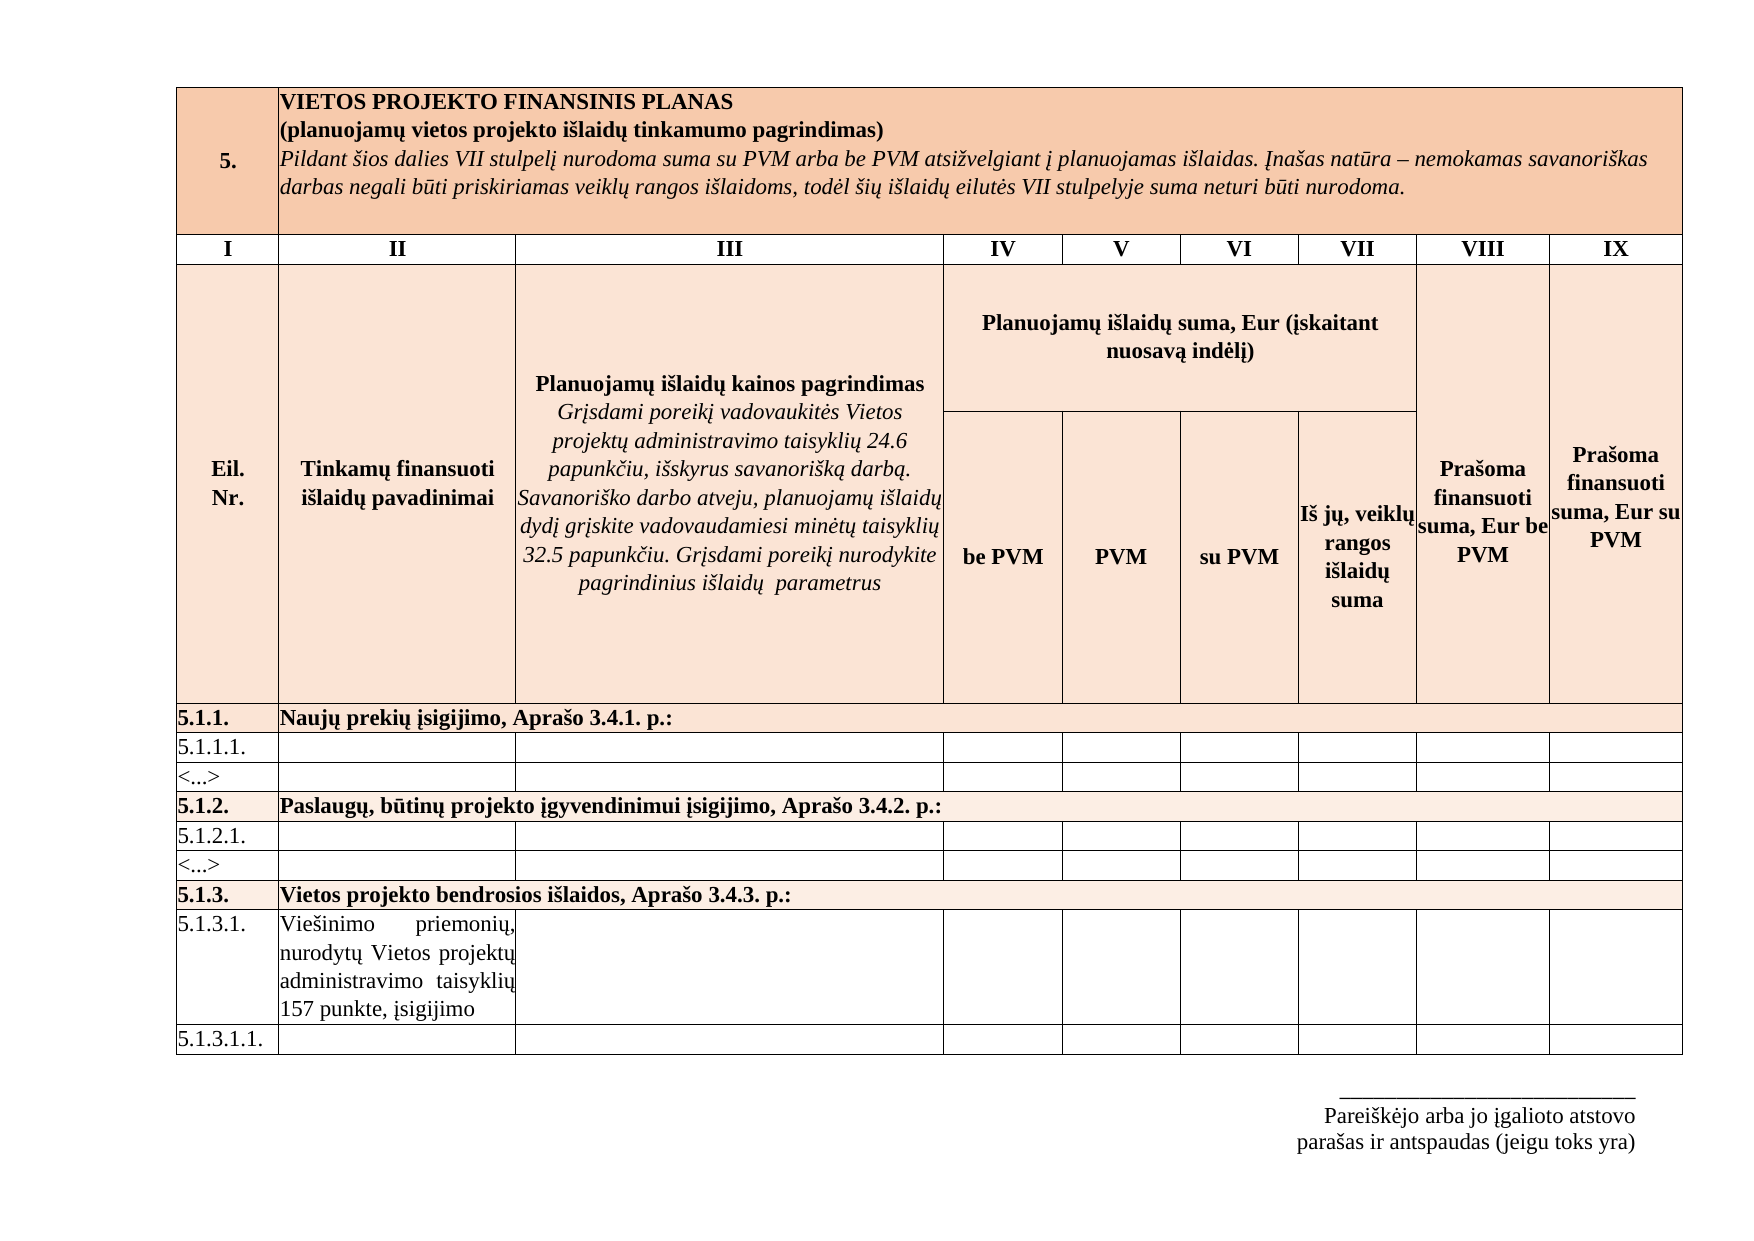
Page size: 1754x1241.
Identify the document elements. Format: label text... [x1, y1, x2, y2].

table_cell [1417, 822, 1549, 850]
table_cell [1299, 822, 1416, 850]
table_cell [944, 733, 1062, 762]
table_cell [944, 851, 1062, 880]
table_cell [944, 763, 1062, 791]
table_cell [1299, 733, 1416, 762]
table_cell 5.1.3.1.1. <...> [177, 1025, 278, 1053]
table_cell [1550, 763, 1682, 791]
table_cell [1181, 763, 1298, 791]
table_cell 5.1.1.1. [177, 733, 278, 762]
table_cell IV [944, 235, 1062, 264]
table_cell [1550, 1025, 1682, 1053]
table_header VIETOS PROJEKTO FINANSINIS PLANAS (planuojamų vietos projekto išlaidų tinkamumo pagrindimas) Pildant šios dalies VII stulpelį nurodoma suma su PVM arba be PVM atsižvelgiant į planuojamas išlaidas. Įnašas natūra – nemokamas savanoriškas darbas negali būti priskiriamas veiklų rangos išlaidoms, todėl šių išlaidų eilutės VII stulpelyje suma neturi būti nurodoma. [279, 88, 1682, 234]
table_cell [1299, 910, 1416, 1024]
table_cell [1417, 763, 1549, 791]
table_cell [1181, 1025, 1298, 1053]
table_cell [1181, 822, 1298, 850]
table_cell 5.1.3. [177, 881, 278, 909]
table_cell VII [1299, 235, 1416, 264]
table_cell [1299, 1025, 1416, 1053]
table_cell Eil. Nr. [177, 265, 278, 703]
table_cell VI [1181, 235, 1298, 264]
table_cell [1550, 822, 1682, 850]
table_cell [516, 822, 943, 850]
table_cell [944, 1025, 1062, 1053]
table_cell [1417, 910, 1549, 1024]
table_cell PVM [1063, 412, 1180, 703]
table_cell [1299, 851, 1416, 880]
table_cell Tinkamų finansuoti išlaidų pavadinimai [279, 265, 515, 703]
table_cell [516, 910, 943, 1024]
table_cell [944, 910, 1062, 1024]
table_cell Prašoma finansuoti suma, Eur be PVM [1417, 265, 1549, 703]
table_cell Planuojamų išlaidų suma, Eur (įskaitant nuosavą indėlį) [944, 265, 1416, 411]
table_cell [279, 733, 515, 762]
table_cell be PVM [944, 412, 1062, 703]
table_cell [1181, 733, 1298, 762]
table_cell Paslaugų, būtinų projekto įgyvendinimui įsigijimo, Aprašo 3.4.2. p.: [279, 792, 1682, 821]
table_cell [1550, 851, 1682, 880]
table_cell Prašoma finansuoti suma, Eur su PVM [1550, 265, 1682, 703]
table_cell [1417, 1025, 1549, 1053]
table_cell Naujų prekių įsigijimo, Aprašo 3.4.1. p.: [279, 704, 1682, 732]
table_cell [1063, 851, 1180, 880]
table_cell [1299, 763, 1416, 791]
table_cell <...> [177, 851, 278, 880]
table_cell 5.1.2. [177, 792, 278, 821]
table_cell IX [1550, 235, 1682, 264]
table_cell [1063, 1025, 1180, 1053]
table_cell [279, 851, 515, 880]
table_cell [516, 1025, 943, 1053]
table_cell [279, 1025, 515, 1053]
table_cell III [516, 235, 943, 264]
table_cell [1417, 851, 1549, 880]
table_cell 5.1.3.1. [177, 910, 278, 1024]
table_cell [1063, 763, 1180, 791]
table_cell [1063, 733, 1180, 762]
table_cell I [177, 235, 278, 264]
table_cell [516, 763, 943, 791]
table_cell [1063, 822, 1180, 850]
table_cell 5.1.2.1. [177, 822, 278, 850]
table_cell [516, 851, 943, 880]
table_cell [516, 733, 943, 762]
table_cell su PVM [1181, 412, 1298, 703]
table_cell VIII [1417, 235, 1549, 264]
table_cell [1063, 910, 1180, 1024]
table_cell V [1063, 235, 1180, 264]
table_cell [1550, 910, 1682, 1024]
table_cell [279, 822, 515, 850]
table_cell [944, 822, 1062, 850]
table_cell Planuojamų išlaidų kainos pagrindimas Grįsdami poreikį vadovaukitės Vietos projektų administravimo taisyklių 24.6 papunkčiu, išskyrus savanorišką darbą. Savanoriško darbo atveju, planuojamų išlaidų dydį grįskite vadovaudamiesi minėtų taisyklių 32.5 papunkčiu. Grįsdami poreikį nurodykite pagrindinius išlaidų parametrus [516, 265, 943, 703]
table_cell [1550, 733, 1682, 762]
table_cell 5.1.1. [177, 704, 278, 732]
table_cell Viešinimo priemonių, nurodytų Vietos projektų administravimo taisyklių 157 punkte, įsigijimo [279, 910, 515, 1024]
table_cell Vietos projekto bendrosios išlaidos, Aprašo 3.4.3. p.: [279, 881, 1682, 909]
table_cell Iš jų, veiklų rangos išlaidų suma [1299, 412, 1416, 703]
table_cell [1181, 851, 1298, 880]
table_cell II [279, 235, 515, 264]
table_cell [279, 763, 515, 791]
table_cell [1417, 733, 1549, 762]
table_header 5. [177, 88, 278, 234]
table_cell [1181, 910, 1298, 1024]
table_cell <...> [177, 763, 278, 791]
